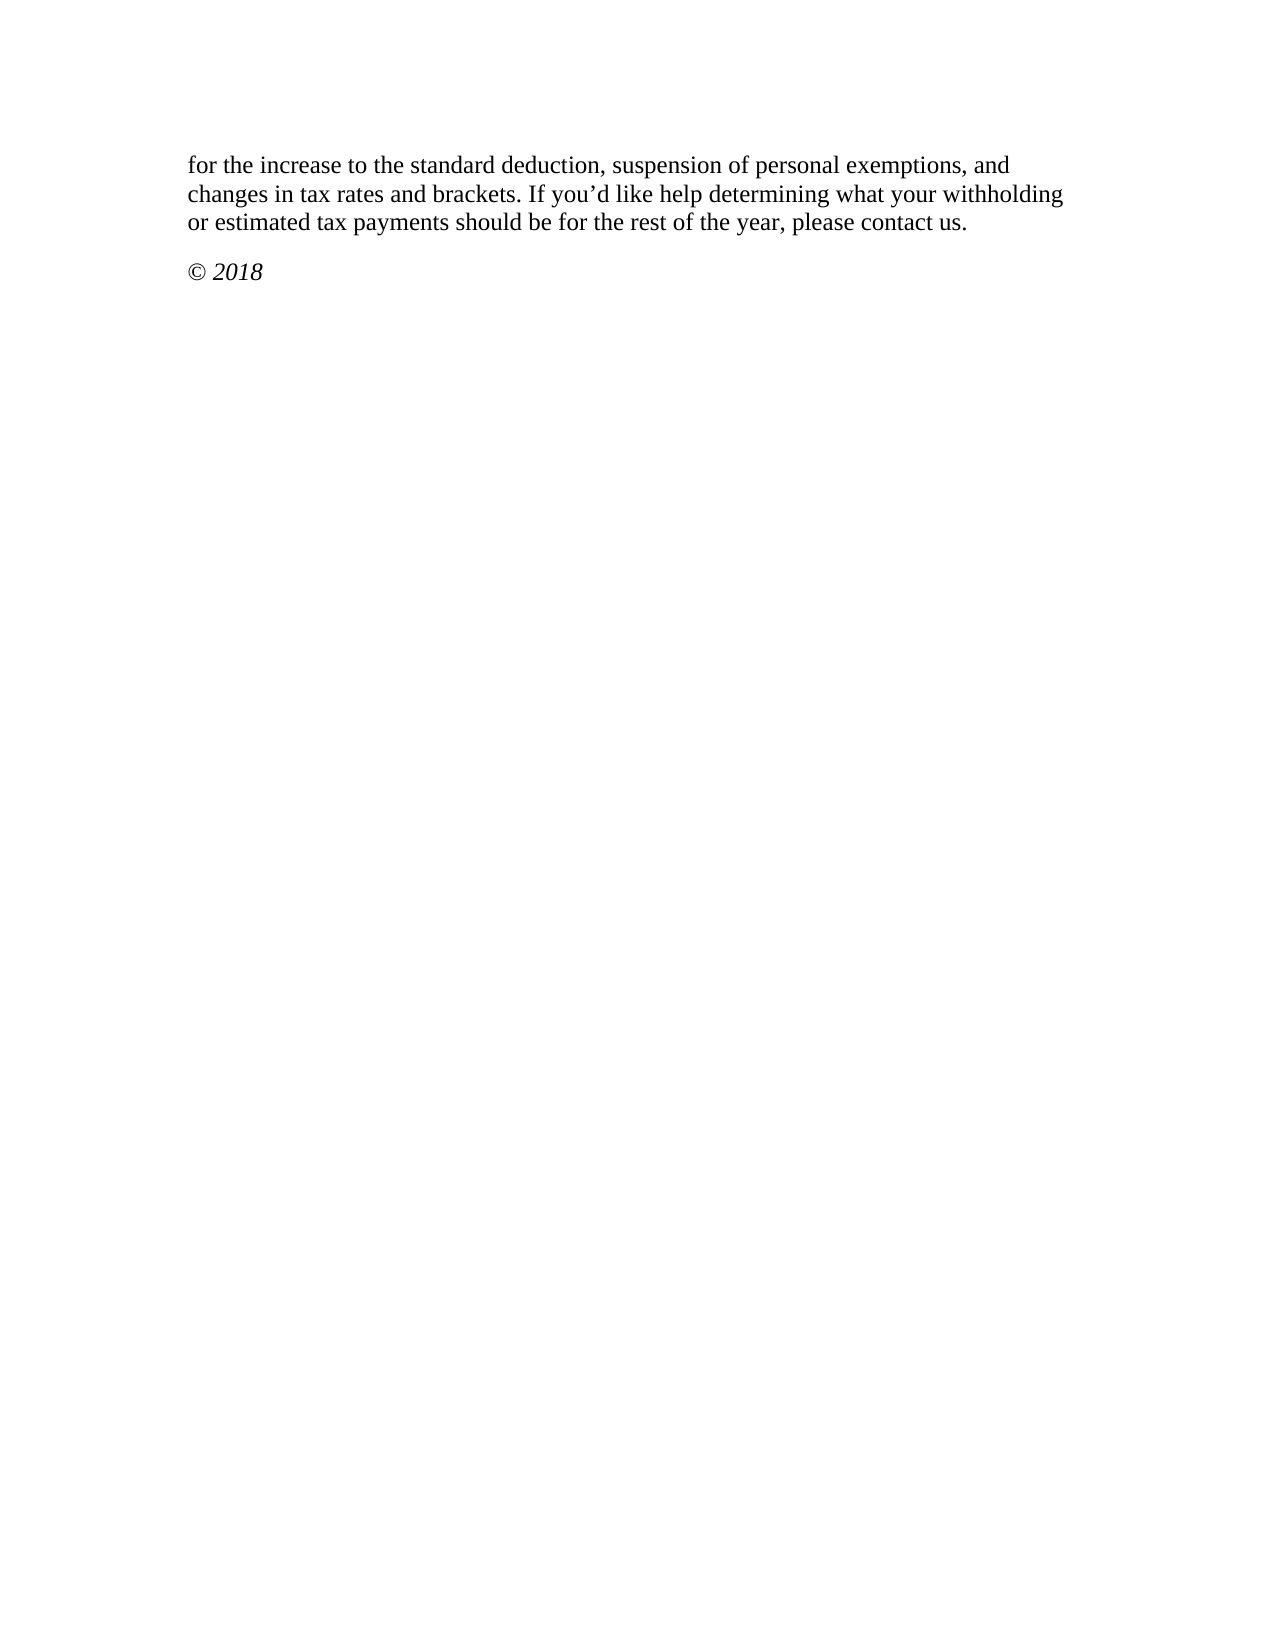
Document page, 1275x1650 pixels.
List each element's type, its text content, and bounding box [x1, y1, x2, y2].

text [187, 150, 1087, 236]
text © 2018 [187, 257, 1087, 286]
